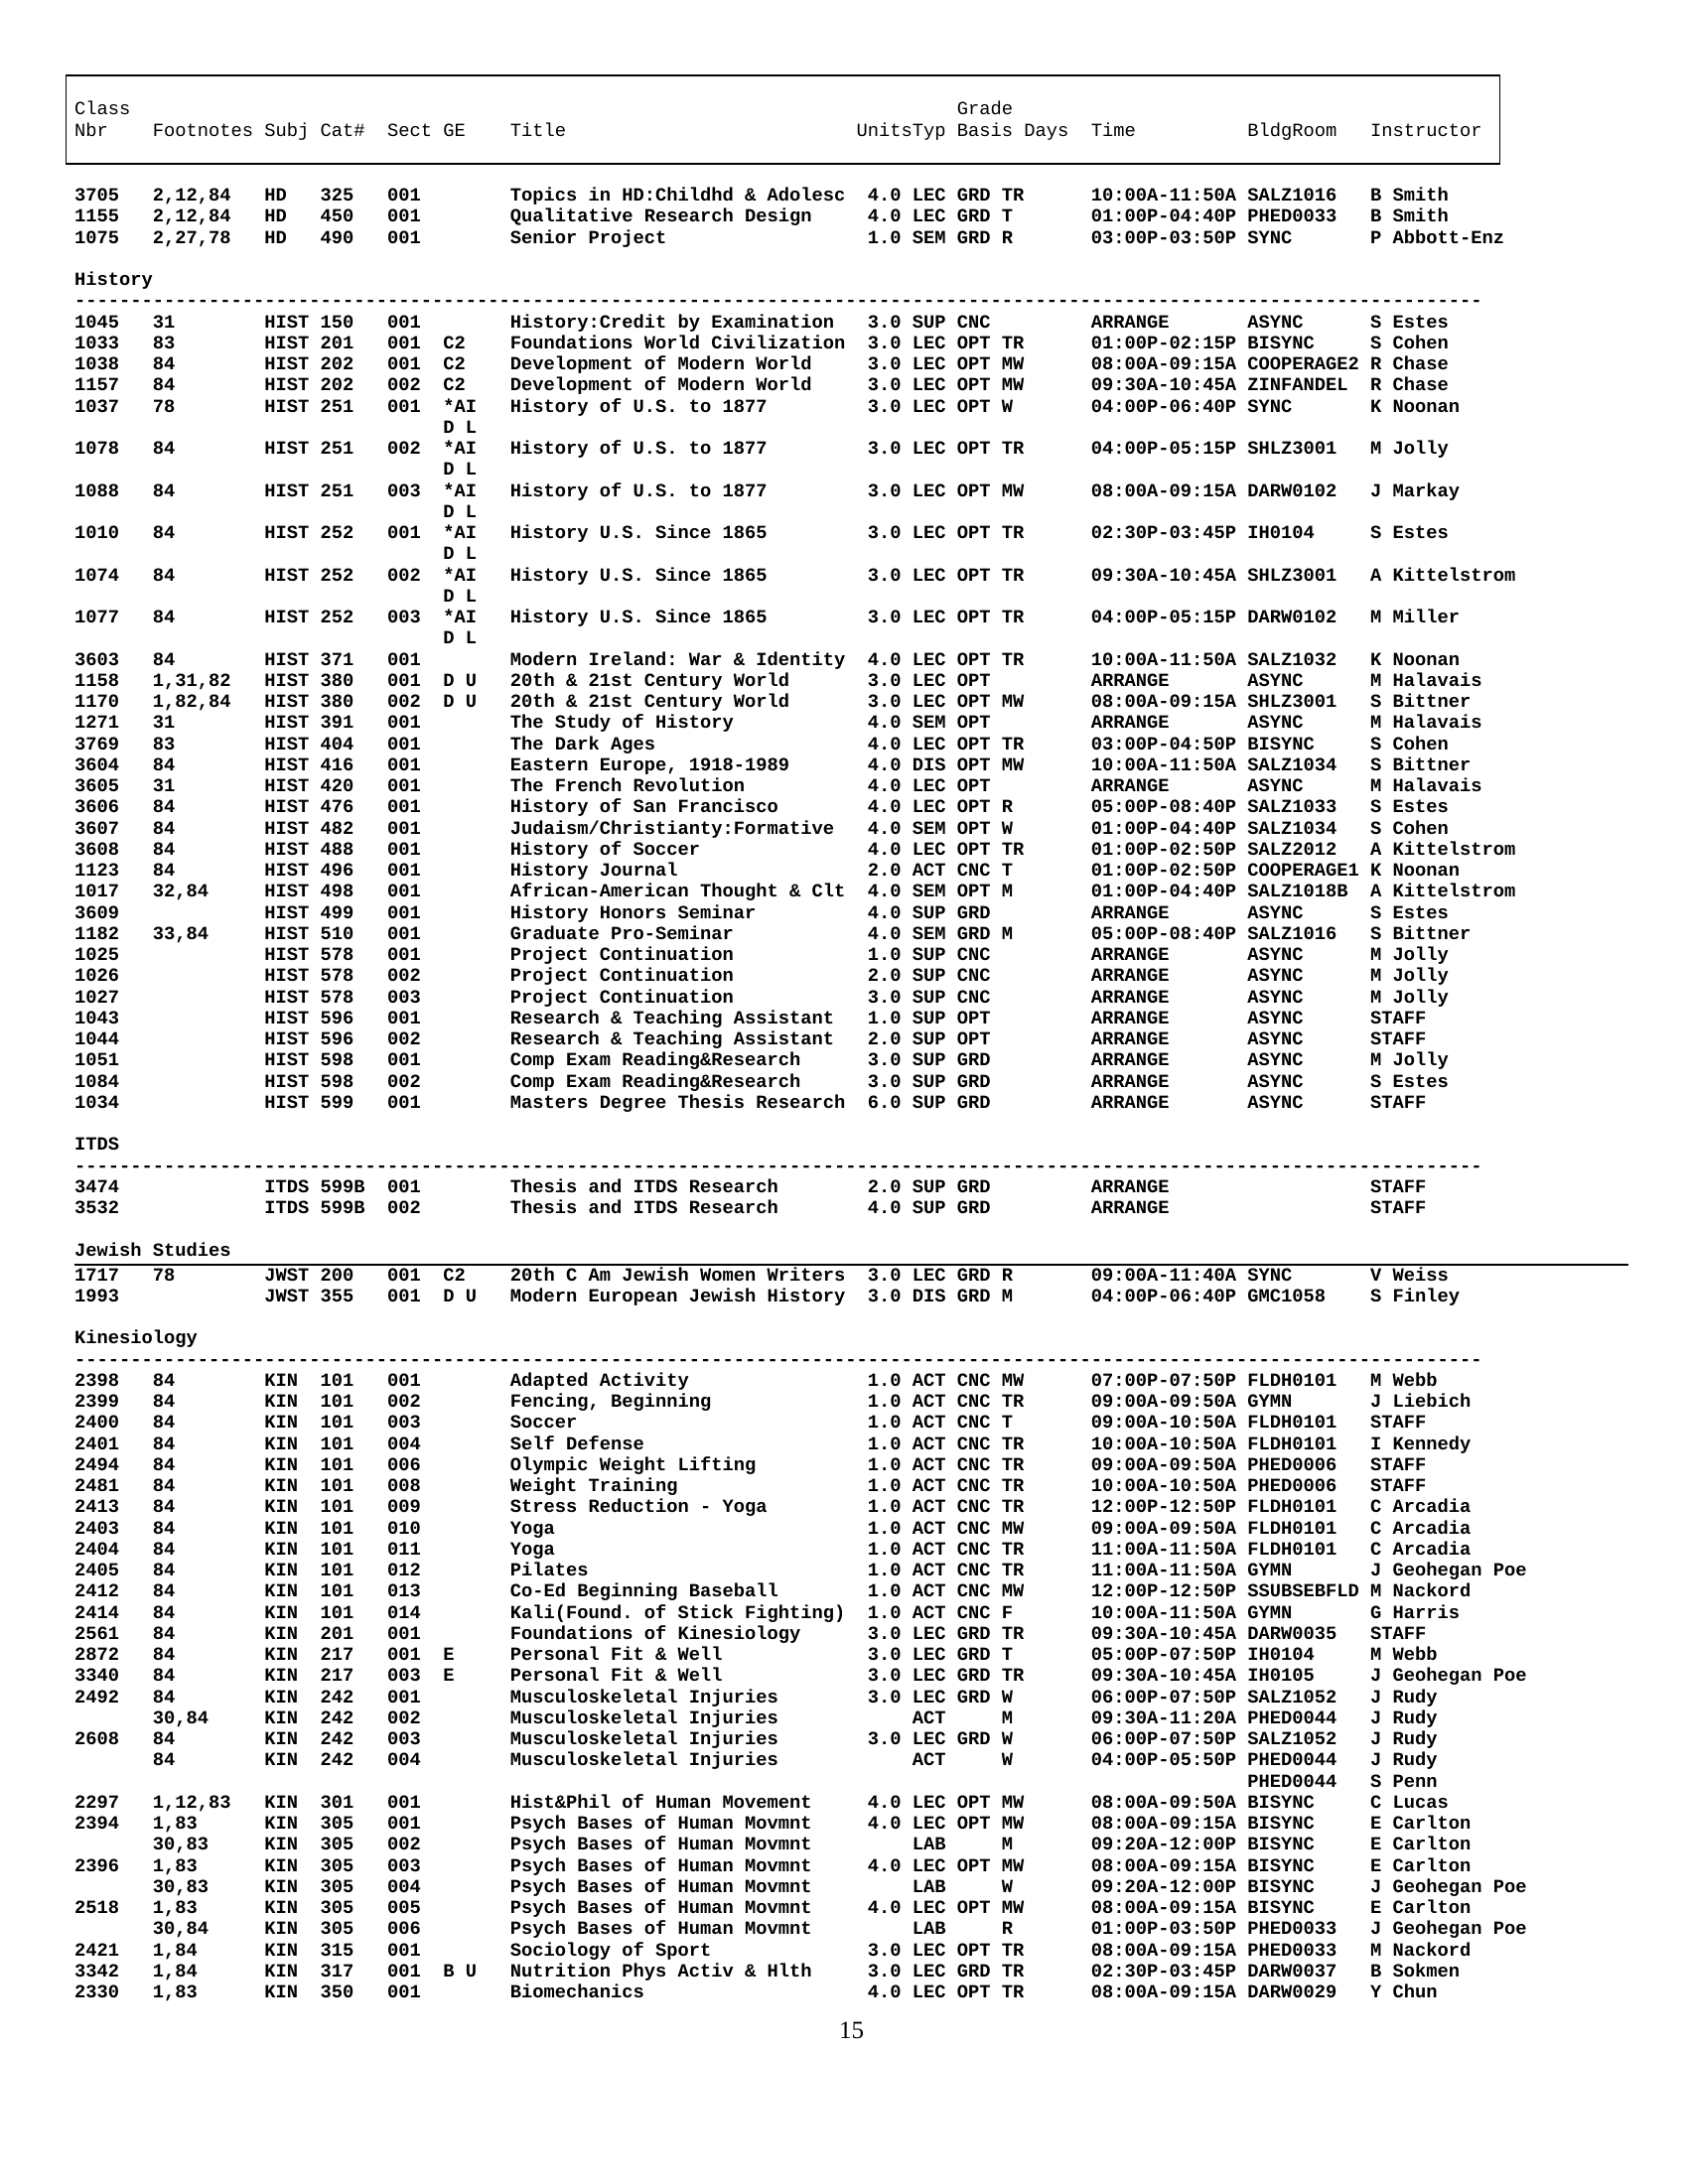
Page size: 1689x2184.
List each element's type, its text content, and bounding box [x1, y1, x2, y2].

text 2412 84 KIN 101 013 Co-Ed Beginning Baseball 1.0 ACT CNC MW 12:00P-12:50P SSUBSEBFLD M Nackord [74, 1581, 1628, 1602]
text 3604 84 HIST 416 001 Eastern Europe, 1918-1989 4.0 DIS OPT MW 10:00A-11:50A SALZ1034 S Bittner [74, 755, 1628, 776]
text 3769 83 HIST 404 001 The Dark Ages 4.0 LEC OPT TR 03:00P-04:50P BISYNC S Cohen [74, 734, 1628, 755]
text 84 KIN 242 004 Musculoskeletal Injuries ACT W 04:00P-05:50P PHED0044 J Rudy [74, 1750, 1628, 1771]
text 30,84 KIN 242 002 Musculoskeletal Injuries ACT M 09:30A-11:20A PHED0044 J Rudy [74, 1708, 1628, 1729]
text 3608 84 HIST 488 001 History of Soccer 4.0 LEC OPT TR 01:00P-02:50P SALZ2012 A Kittelstrom [74, 840, 1628, 861]
text 3532 ITDS 599B 002 Thesis and ITDS Research 4.0 SUP GRD ARRANGE STAFF [74, 1198, 1628, 1219]
text 1158 1,31,82 HIST 380 001 D U 20th & 21st Century World 3.0 LEC OPT ARRANGE ASYNC M Halavais [74, 671, 1628, 692]
text 1051 HIST 598 001 Comp Exam Reading&Research 3.0 SUP GRD ARRANGE ASYNC M Jolly [74, 1050, 1628, 1071]
text 2394 1,83 KIN 305 001 Psych Bases of Human Movmnt 4.0 LEC OPT MW 08:00A-09:15A BISYNC E Carlton [74, 1814, 1628, 1835]
text 1170 1,82,84 HIST 380 002 D U 20th & 21st Century World 3.0 LEC OPT MW 08:00A-09:15A SHLZ3001 S Bittner [74, 692, 1628, 713]
text 2330 1,83 KIN 350 001 Biomechanics 4.0 LEC OPT TR 08:00A-09:15A DARW0029 Y Chun [74, 1982, 1628, 2003]
text 2413 84 KIN 101 009 Stress Reduction - Yoga 1.0 ACT CNC TR 12:00P-12:50P FLDH0101 C Arcadia [74, 1497, 1628, 1518]
text 1077 84 HIST 252 003 *AI History U.S. Since 1865 3.0 LEC OPT TR 04:00P-05:15P DARW0102 M Miller [74, 608, 1628, 628]
text 1010 84 HIST 252 001 *AI History U.S. Since 1865 3.0 LEC OPT TR 02:30P-03:45P IH0104 S Estes [74, 523, 1628, 544]
text 1045 31 HIST 150 001 History:Credit by Examination 3.0 SUP CNC ARRANGE ASYNC S Estes [74, 312, 1628, 334]
text 3605 31 HIST 420 001 The French Revolution 4.0 LEC OPT ARRANGE ASYNC M Halavais [74, 776, 1628, 797]
text 1026 HIST 578 002 Project Continuation 2.0 SUP CNC ARRANGE ASYNC M Jolly [74, 966, 1628, 987]
text 2518 1,83 KIN 305 005 Psych Bases of Human Movmnt 4.0 LEC OPT MW 08:00A-09:15A BISYNC E Carlton [74, 1898, 1628, 1919]
text 2403 84 KIN 101 010 Yoga 1.0 ACT CNC MW 09:00A-09:50A FLDH0101 C Arcadia [74, 1518, 1628, 1540]
text 3340 84 KIN 217 003 E Personal Fit & Well 3.0 LEC GRD TR 09:30A-10:45A IH0105 J Geohegan Poe [74, 1666, 1628, 1687]
text 2494 84 KIN 101 006 Olympic Weight Lifting 1.0 ACT CNC TR 09:00A-09:50A PHED0006 STAFF [74, 1455, 1628, 1476]
text ------------------------------------------------------------------------------------------------------------------------------ [74, 291, 1628, 312]
text 1271 31 HIST 391 001 The Study of History 4.0 SEM OPT ARRANGE ASYNC M Halavais [74, 713, 1628, 734]
text 2399 84 KIN 101 002 Fencing, Beginning 1.0 ACT CNC TR 09:00A-09:50A GYMN J Liebich [74, 1392, 1628, 1413]
text 2492 84 KIN 242 001 Musculoskeletal Injuries 3.0 LEC GRD W 06:00P-07:50P SALZ1052 J Rudy [74, 1687, 1628, 1708]
text 1017 32,84 HIST 498 001 African-American Thought & Clt 4.0 SEM OPT M 01:00P-04:40P SALZ1018B A Kittelstrom [74, 882, 1628, 902]
text Jewish Studies [74, 1240, 1628, 1264]
text 2421 1,84 KIN 315 001 Sociology of Sport 3.0 LEC OPT TR 08:00A-09:15A PHED0033 M Nackord [74, 1940, 1628, 1962]
text D L [74, 418, 1628, 439]
text 1033 83 HIST 201 001 C2 Foundations World Civilization 3.0 LEC OPT TR 01:00P-02:15P BISYNC S Cohen [74, 334, 1628, 354]
text 1993 JWST 355 001 D U Modern European Jewish History 3.0 DIS GRD M 04:00P-06:40P GMC1058 S Finley [74, 1287, 1628, 1307]
text D L [74, 587, 1628, 608]
text 2608 84 KIN 242 003 Musculoskeletal Injuries 3.0 LEC GRD W 06:00P-07:50P SALZ1052 J Rudy [74, 1729, 1628, 1750]
text ------------------------------------------------------------------------------------------------------------------------------ [74, 1349, 1628, 1371]
text 1717 78 JWST 200 001 C2 20th C Am Jewish Women Writers 3.0 LEC GRD R 09:00A-11:40A SYNC V Weiss [74, 1266, 1628, 1287]
text 1038 84 HIST 202 001 C2 Development of Modern World 3.0 LEC OPT MW 08:00A-09:15A COOPERAGE2 R Chase [74, 354, 1628, 375]
text 1157 84 HIST 202 002 C2 Development of Modern World 3.0 LEC OPT MW 09:30A-10:45A ZINFANDEL R Chase [74, 375, 1628, 396]
text 1084 HIST 598 002 Comp Exam Reading&Research 3.0 SUP GRD ARRANGE ASYNC S Estes [74, 1071, 1628, 1093]
text 2401 84 KIN 101 004 Self Defense 1.0 ACT CNC TR 10:00A-10:50A FLDH0101 I Kennedy [74, 1433, 1628, 1455]
text 3474 ITDS 599B 001 Thesis and ITDS Research 2.0 SUP GRD ARRANGE STAFF [74, 1177, 1628, 1198]
text 1043 HIST 596 001 Research & Teaching Assistant 1.0 SUP OPT ARRANGE ASYNC STAFF [74, 1009, 1628, 1029]
text 2561 84 KIN 201 001 Foundations of Kinesiology 3.0 LEC GRD TR 09:30A-10:45A DARW0035 STAFF [74, 1624, 1628, 1645]
text 3606 84 HIST 476 001 History of San Francisco 4.0 LEC OPT R 05:00P-08:40P SALZ1033 S Estes [74, 797, 1628, 818]
text 30,84 KIN 305 006 Psych Bases of Human Movmnt LAB R 01:00P-03:50P PHED0033 J Geohegan Poe [74, 1919, 1628, 1940]
text 3609 HIST 499 001 History Honors Seminar 4.0 SUP GRD ARRANGE ASYNC S Estes [74, 902, 1628, 924]
text 2398 84 KIN 101 001 Adapted Activity 1.0 ACT CNC MW 07:00P-07:50P FLDH0101 M Webb [74, 1371, 1628, 1392]
text 1027 HIST 578 003 Project Continuation 3.0 SUP CNC ARRANGE ASYNC M Jolly [74, 987, 1628, 1009]
text 1088 84 HIST 251 003 *AI History of U.S. to 1877 3.0 LEC OPT MW 08:00A-09:15A DARW0102 J Markay [74, 480, 1628, 502]
text 1025 HIST 578 001 Project Continuation 1.0 SUP CNC ARRANGE ASYNC M Jolly [74, 945, 1628, 966]
text 2297 1,12,83 KIN 301 001 Hist&Phil of Human Movement 4.0 LEC OPT MW 08:00A-09:50A BISYNC C Lucas [74, 1793, 1628, 1814]
text 2872 84 KIN 217 001 E Personal Fit & Well 3.0 LEC GRD T 05:00P-07:50P IH0104 M Webb [74, 1645, 1628, 1666]
text ------------------------------------------------------------------------------------------------------------------------------ [74, 1156, 1628, 1177]
text Kinesiology [74, 1328, 1628, 1349]
text 3607 84 HIST 482 001 Judaism/Christianty:Formative 4.0 SEM OPT W 01:00P-04:40P SALZ1034 S Cohen [74, 818, 1628, 840]
text 1155 2,12,84 HD 450 001 Qualitative Research Design 4.0 LEC GRD T 01:00P-04:40P PHED0033 B Smith [74, 206, 1628, 227]
text History [74, 270, 1628, 291]
text 3603 84 HIST 371 001 Modern Ireland: War & Identity 4.0 LEC OPT TR 10:00A-11:50A SALZ1032 K Noonan [74, 649, 1628, 671]
text D L [74, 460, 1628, 480]
text 3342 1,84 KIN 317 001 B U Nutrition Phys Activ & Hlth 3.0 LEC GRD TR 02:30P-03:45P DARW0037 B Sokmen [74, 1962, 1628, 1982]
text 2414 84 KIN 101 014 Kali(Found. of Stick Fighting) 1.0 ACT CNC F 10:00A-11:50A GYMN G Harris [74, 1602, 1628, 1624]
text PHED0044 S Penn [74, 1771, 1628, 1793]
text 1123 84 HIST 496 001 History Journal 2.0 ACT CNC T 01:00P-02:50P COOPERAGE1 K Noonan [74, 861, 1628, 882]
text D L [74, 544, 1628, 565]
text 1078 84 HIST 251 002 *AI History of U.S. to 1877 3.0 LEC OPT TR 04:00P-05:15P SHLZ3001 M Jolly [74, 439, 1628, 460]
text 30,83 KIN 305 002 Psych Bases of Human Movmnt LAB M 09:20A-12:00P BISYNC E Carlton [74, 1835, 1628, 1855]
text 1044 HIST 596 002 Research & Teaching Assistant 2.0 SUP OPT ARRANGE ASYNC STAFF [74, 1029, 1628, 1050]
text D L [74, 628, 1628, 649]
text 1034 HIST 599 001 Masters Degree Thesis Research 6.0 SUP GRD ARRANGE ASYNC STAFF [74, 1093, 1628, 1114]
text 2405 84 KIN 101 012 Pilates 1.0 ACT CNC TR 11:00A-11:50A GYMN J Geohegan Poe [74, 1561, 1628, 1581]
text 3705 2,12,84 HD 325 001 Topics in HD:Childhd & Adolesc 4.0 LEC GRD TR 10:00A-11:50A SALZ1016 B Smith [74, 186, 1628, 206]
text D L [74, 502, 1628, 523]
text 2404 84 KIN 101 011 Yoga 1.0 ACT CNC TR 11:00A-11:50A FLDH0101 C Arcadia [74, 1540, 1628, 1561]
text 1182 33,84 HIST 510 001 Graduate Pro-Seminar 4.0 SEM GRD M 05:00P-08:40P SALZ1016 S Bittner [74, 924, 1628, 945]
text 1074 84 HIST 252 002 *AI History U.S. Since 1865 3.0 LEC OPT TR 09:30A-10:45A SHLZ3001 A Kittelstrom [74, 565, 1628, 587]
text 2481 84 KIN 101 008 Weight Training 1.0 ACT CNC TR 10:00A-10:50A PHED0006 STAFF [74, 1476, 1628, 1497]
text 1075 2,27,78 HD 490 001 Senior Project 1.0 SEM GRD R 03:00P-03:50P SYNC P Abbott-Enz [74, 227, 1628, 249]
text 30,83 KIN 305 004 Psych Bases of Human Movmnt LAB W 09:20A-12:00P BISYNC J Geohegan Poe [74, 1877, 1628, 1898]
text ITDS [74, 1135, 1628, 1156]
text 1037 78 HIST 251 001 *AI History of U.S. to 1877 3.0 LEC OPT W 04:00P-06:40P SYNC K Noonan [74, 396, 1628, 418]
text 2396 1,83 KIN 305 003 Psych Bases of Human Movmnt 4.0 LEC OPT MW 08:00A-09:15A BISYNC E Carlton [74, 1855, 1628, 1877]
text 2400 84 KIN 101 003 Soccer 1.0 ACT CNC T 09:00A-10:50A FLDH0101 STAFF [74, 1413, 1628, 1433]
